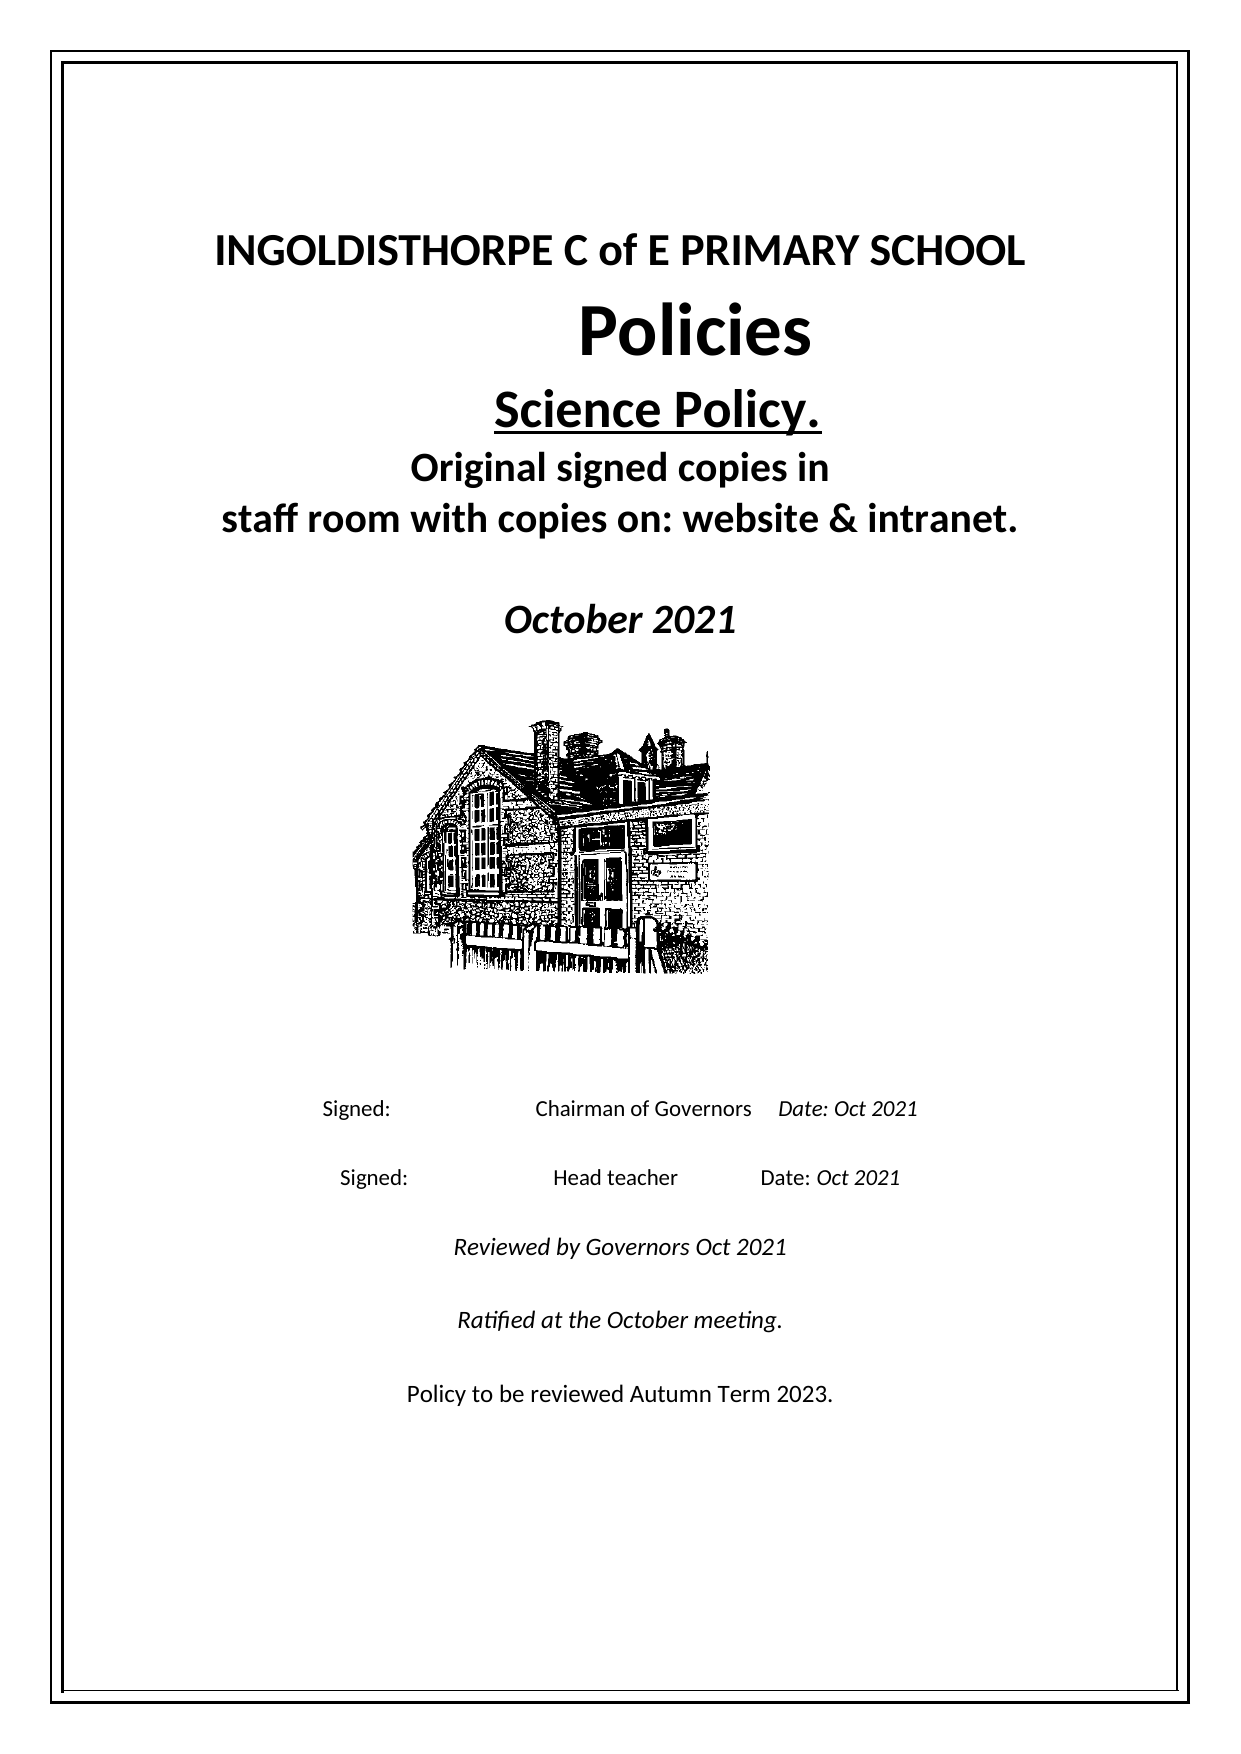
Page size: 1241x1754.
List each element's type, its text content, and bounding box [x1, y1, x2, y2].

text Original signed copies in [150, 441, 1090, 492]
text staff room with copies on: website & intranet. [150, 492, 1090, 542]
text Signed: Chairman of Governors Date: Oct 2021 [150, 1094, 1090, 1122]
text Ratified at the October meeting. [150, 1305, 1090, 1335]
text Policies [300, 283, 1090, 374]
text October 2021 [150, 593, 1090, 644]
text Policy to be reviewed Autumn Term 2023. [150, 1378, 1090, 1409]
picture [412, 716, 713, 974]
text Reviewed by Governors Oct 2021 [150, 1231, 1090, 1262]
text INGOLDISTHORPE C of E PRIMARY SCHOOL [150, 221, 1090, 277]
text Science Policy. [225, 374, 1090, 441]
text Signed: Head teacher Date: Oct 2021 [150, 1163, 1090, 1191]
